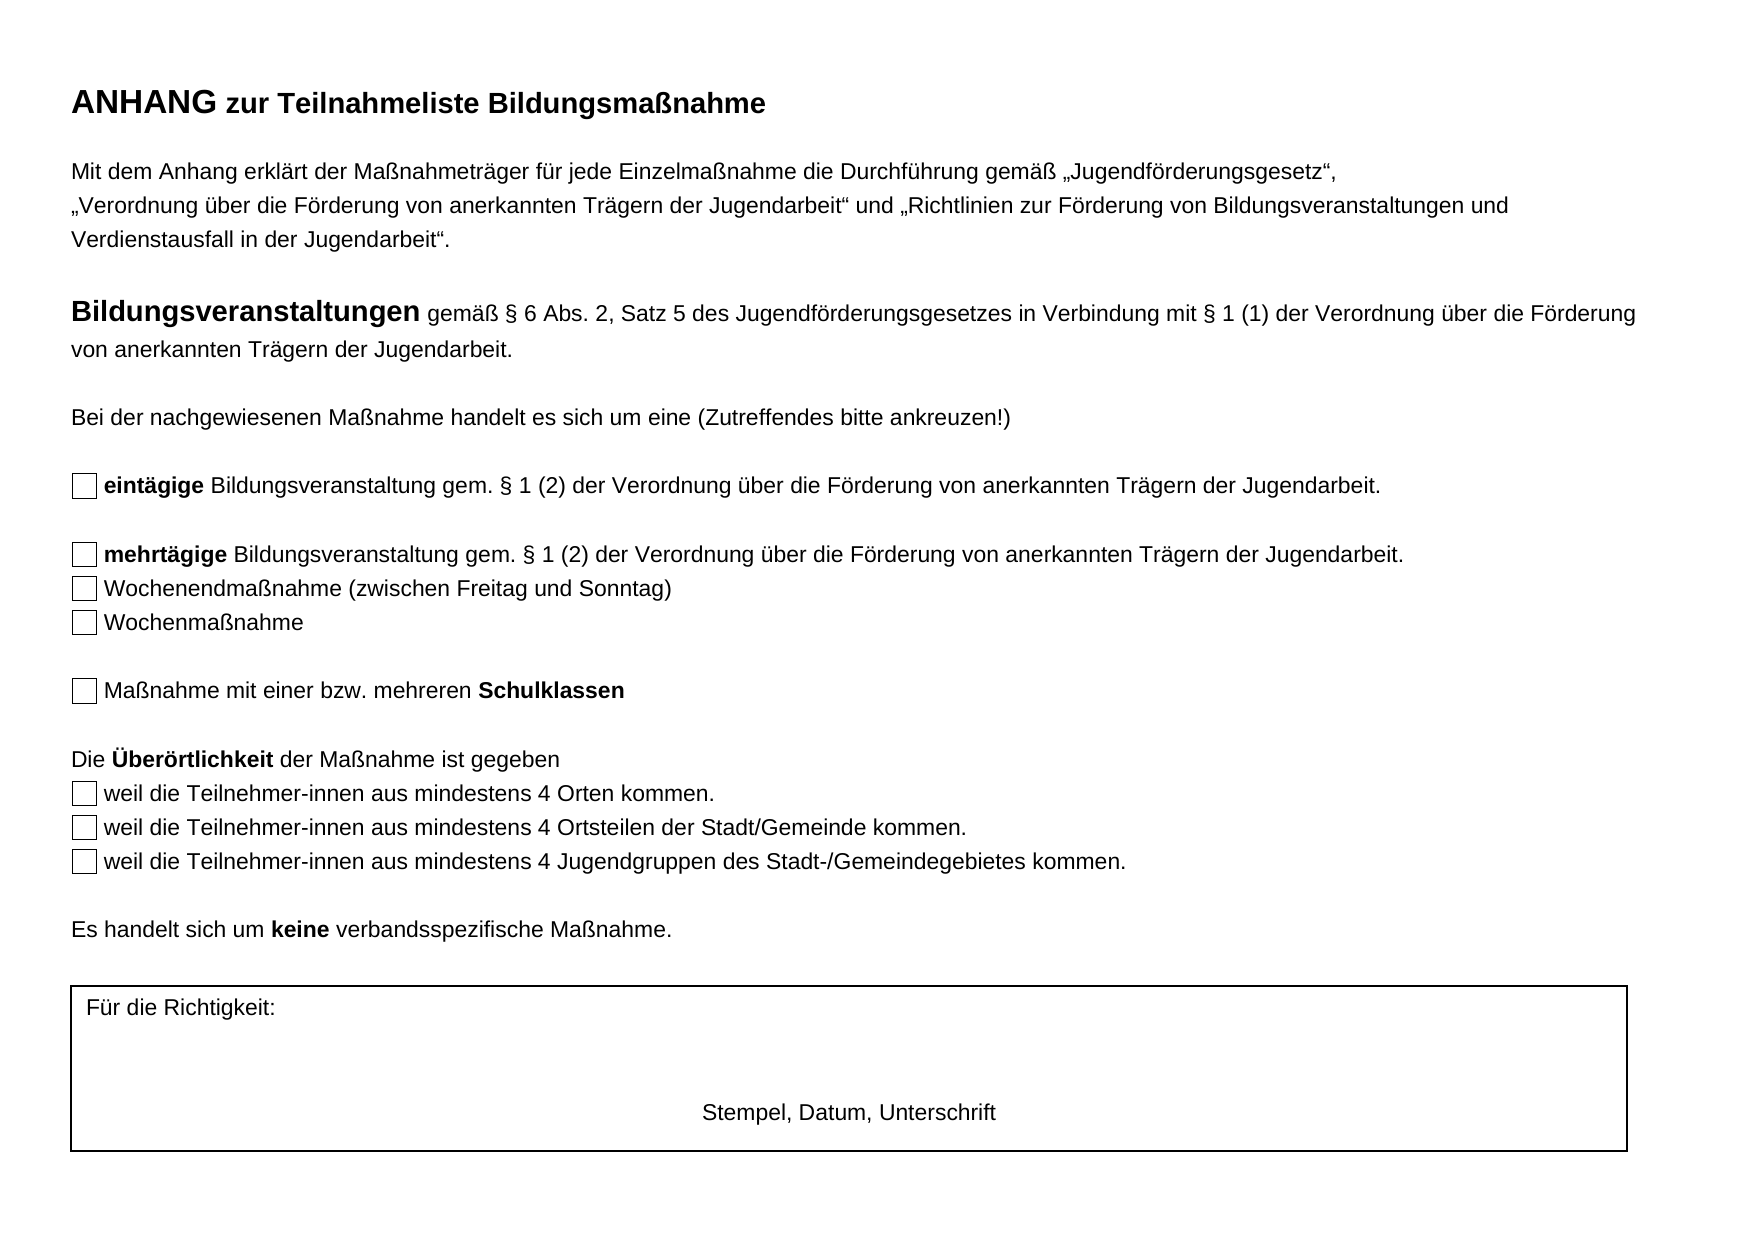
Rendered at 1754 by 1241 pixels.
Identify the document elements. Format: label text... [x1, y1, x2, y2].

text Es handelt sich um keine verbandsspezifische Maßnahme. [71, 916, 1677, 943]
text Bei der nachgewiesenen Maßnahme handelt es sich um eine (Zutreffendes bitte ankreuzen!) [71, 404, 1677, 430]
text weil die Teilnehmer-innen aus mindestens 4 Ortsteilen der Stadt/Gemeinde kommen. [71, 814, 1677, 840]
text „Verordnung über die Förderung von anerkannten Trägern der Jugendarbeit“ und „Richtlinien zur Förderung von Bildungsveranstaltungen und [71, 192, 1677, 218]
text Bildungsveranstaltungen gemäß § 6 Abs. 2, Satz 5 des Jugendförderungsgesetzes in Verbindung mit § 1 (1) der Verordnung über die Förderung von anerkannten Trägern der Jugendarbeit. [71, 294, 1677, 362]
text eintägige Bildungsveranstaltung gem. § 1 (2) der Verordnung über die Förderung von anerkannten Trägern der Jugendarbeit. [71, 472, 1677, 499]
text Wochenendmaßnahme (zwischen Freitag und Sonntag) [71, 575, 1677, 601]
text Die Überörtlichkeit der Maßnahme ist gegeben [71, 746, 1677, 772]
text Verdienstausfall in der Jugendarbeit“. [71, 226, 1677, 252]
text ANHANG zur Teilnahmeliste Bildungsmaßnahme [71, 82, 1677, 120]
text Mit dem Anhang erklärt der Maßnahmeträger für jede Einzelmaßnahme die Durchführung gemäß „Jugendförderungsgesetz“, [71, 158, 1677, 184]
text weil die Teilnehmer-innen aus mindestens 4 Jugendgruppen des Stadt-/Gemeindegebietes kommen. [71, 848, 1677, 874]
text Maßnahme mit einer bzw. mehreren Schulklassen [71, 677, 1677, 704]
text mehrtägige Bildungsveranstaltung gem. § 1 (2) der Verordnung über die Förderung von anerkannten Trägern der Jugendarbeit. [71, 541, 1677, 567]
text Wochenmaßnahme [71, 609, 1677, 635]
text weil die Teilnehmer-innen aus mindestens 4 Orten kommen. [71, 780, 1677, 806]
